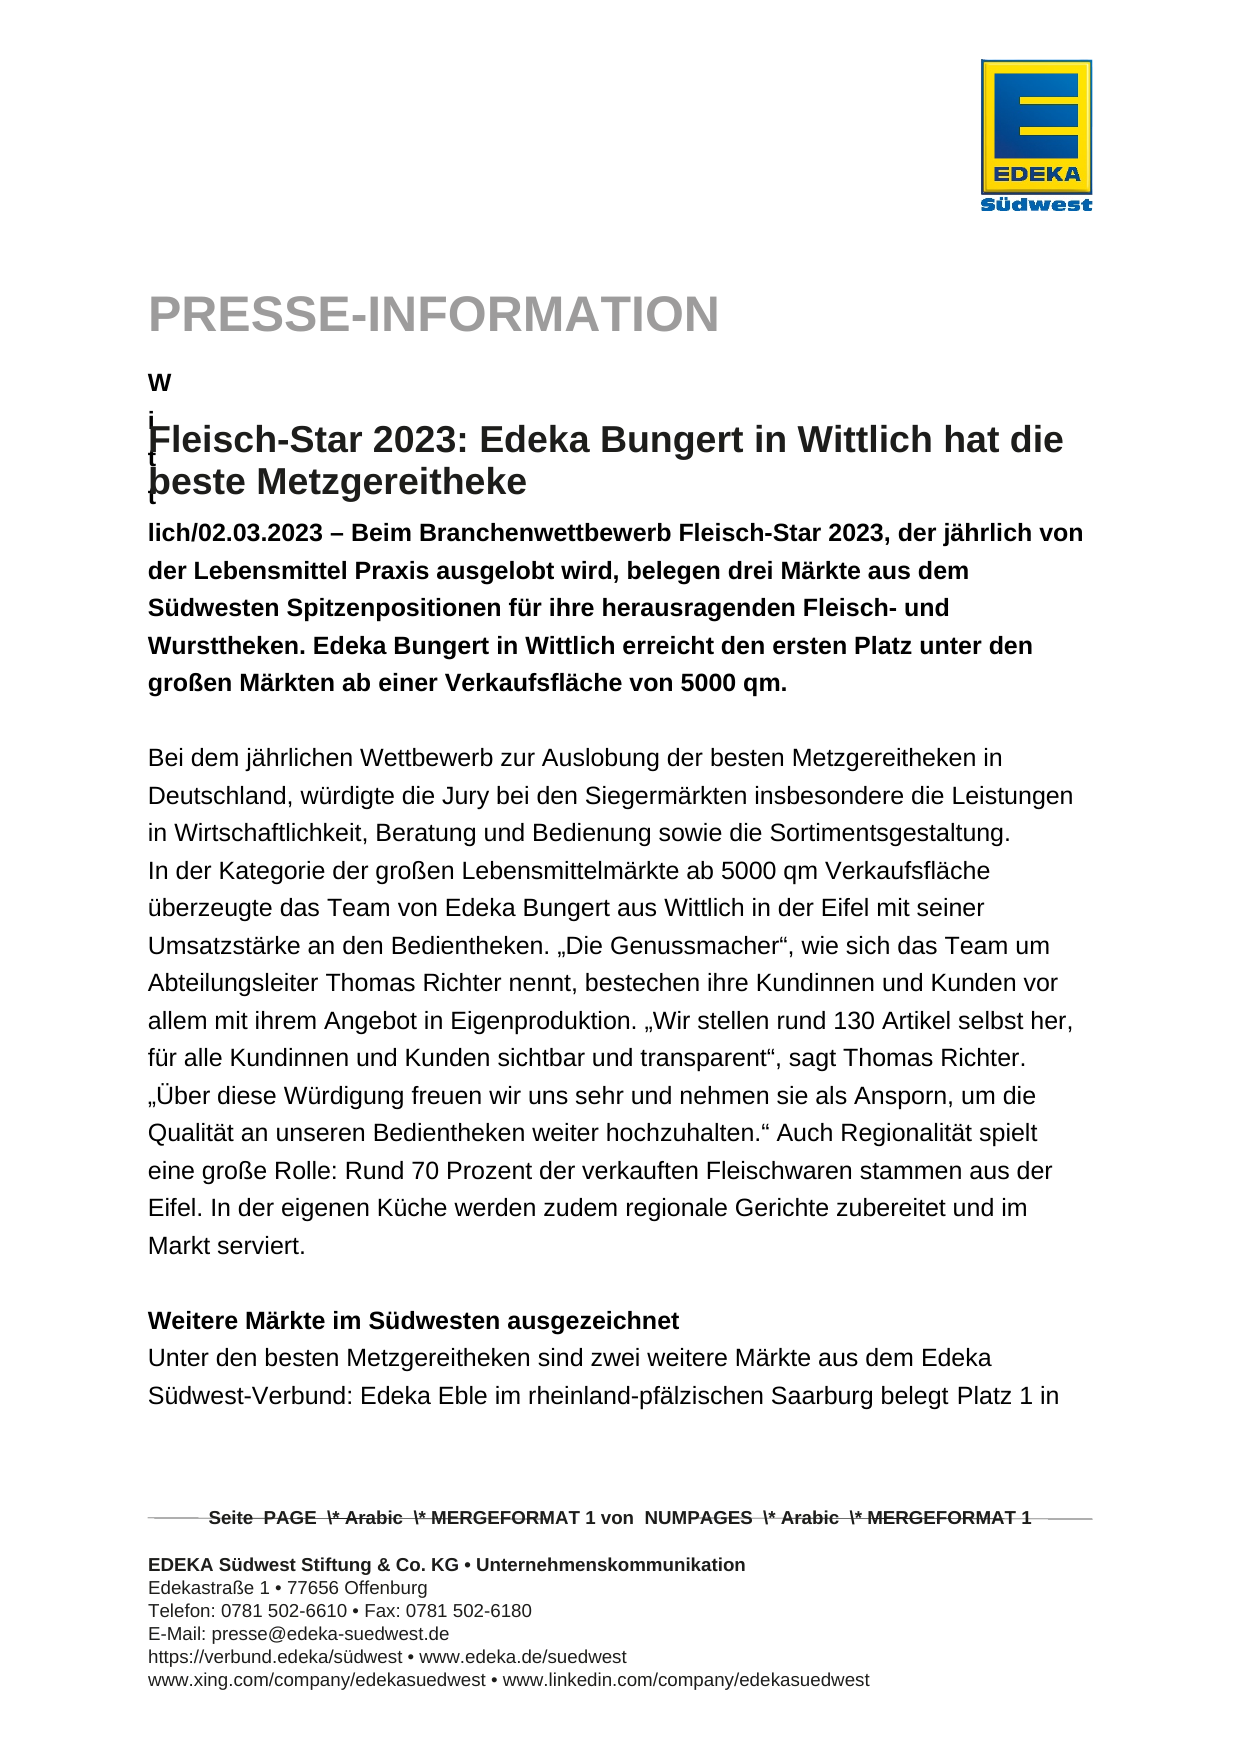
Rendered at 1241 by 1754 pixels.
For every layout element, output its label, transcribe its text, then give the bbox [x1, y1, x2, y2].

text In der Kategorie der großen Lebensmittelmärkte ab 5000 qm Verkaufsfläche überzeugte das Team von Edeka Bungert aus Wittlich in der Eifel mit seiner Umsatzstärke an den Bedientheken. „Die Genussmacher“, wie sich das Team um Abteilungsleiter Thomas Richter nennt, bestechen ihre Kundinnen und Kunden vor allem mit ihrem Angebot in Eigenproduktion. „Wir stellen rund 130 Artikel selbst her, für alle Kundinnen und Kunden sichtbar und transparent“, sagt Thomas Richter. „Über diese Würdigung freuen wir uns sehr und nehmen sie als Ansporn, um die Qualität an unseren Bedientheken weiter hochzuhalten.“ Auch Regionalität spielt eine große Rolle: Rund 70 Prozent der verkauften Fleischwaren stammen aus der Eifel. In der eigenen Küche werden zudem regionale Gerichte zubereitet und im Markt serviert. [148, 849, 1092, 1262]
text / – Beim Branchenwettbewerb Fleisch-Star 2023, der jährlich von der Lebensmittel Praxis ausgelobt wird, belegen drei Märkte aus dem Südwesten Spitzenpositionen für ihre herausragenden Fleisch- und Wursttheken. Edeka Bungert in Wittlich erreicht den ersten Platz unter den großen Märkten ab einer Verkaufsfläche von 5000 qm. [148, 333, 1092, 699]
picture [980, 59, 1093, 211]
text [148, 1337, 1092, 1412]
text Weitere Märkte im Südwesten ausgezeichnet [148, 1299, 1092, 1337]
text Bei dem jährlichen Wettbewerb zur Auslobung der besten Metzgereitheken in Deutschland, würdigte die Jury bei den Siegermärkten insbesondere die Leistungen in Wirtschaftlichkeit, Beratung und Bedienung sowie die Sortimentsgestaltung. [148, 737, 1092, 849]
